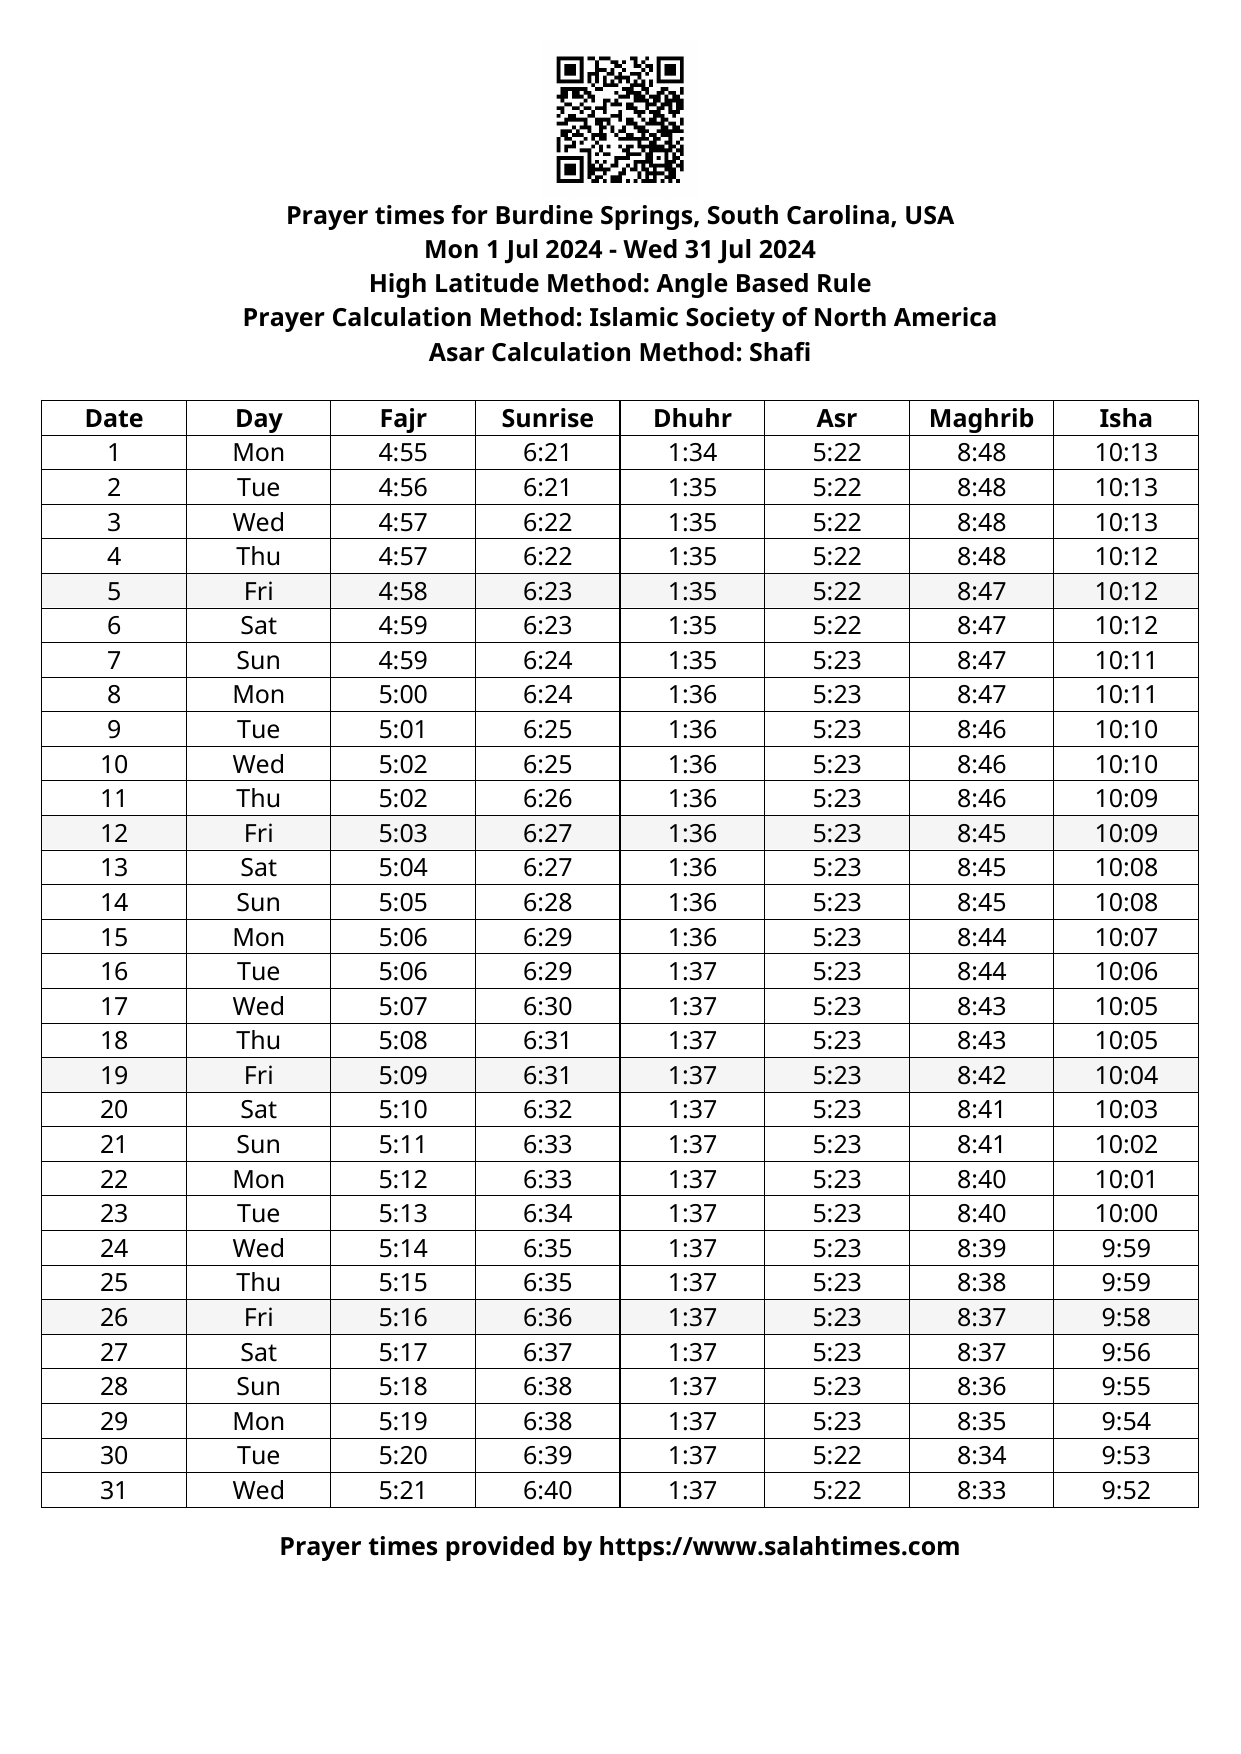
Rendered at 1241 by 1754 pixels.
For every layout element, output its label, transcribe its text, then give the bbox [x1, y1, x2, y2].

table_cell Wed [187, 1473, 330, 1507]
table_cell 8:44 [910, 920, 1053, 953]
table_cell 1:37 [621, 1369, 764, 1403]
table_cell 23 [42, 1196, 186, 1230]
table_cell 1:36 [621, 816, 764, 849]
table_cell 3 [42, 505, 186, 538]
table_cell 5:23 [765, 920, 909, 953]
table_cell 6:30 [476, 989, 619, 1022]
table_cell 13 [42, 851, 186, 884]
table_cell 5:23 [765, 989, 909, 1022]
table_cell Mon [187, 920, 330, 953]
table_cell 10:09 [1054, 816, 1198, 849]
table_cell 5:02 [331, 747, 475, 780]
table_cell 1:36 [621, 851, 764, 884]
table_cell 1:35 [621, 643, 764, 677]
table_cell 10:05 [1054, 989, 1198, 1022]
table_cell 5:23 [765, 885, 909, 919]
table_cell 6:27 [476, 851, 619, 884]
table_cell 6:21 [476, 470, 619, 504]
table_cell 1:36 [621, 885, 764, 919]
table_cell 1:36 [621, 678, 764, 711]
table_cell 10:00 [1054, 1196, 1198, 1230]
table_cell 1:37 [621, 1266, 764, 1299]
table_cell 20 [42, 1093, 186, 1126]
table_cell 5:01 [331, 712, 475, 746]
table_cell 9:54 [1054, 1404, 1198, 1437]
table_cell Wed [187, 747, 330, 780]
table_cell Fri [187, 574, 330, 607]
table_cell 5:02 [331, 781, 475, 815]
table_cell 10:04 [1054, 1058, 1198, 1092]
table_cell 30 [42, 1439, 186, 1472]
table_cell 6:38 [476, 1369, 619, 1403]
table_header Sunrise [476, 401, 619, 434]
table_cell 8:48 [910, 470, 1053, 504]
table_cell 6:28 [476, 885, 619, 919]
table_cell 1:35 [621, 539, 764, 573]
table_cell 5:23 [765, 1093, 909, 1126]
table_cell 10:13 [1054, 470, 1198, 504]
table_cell 22 [42, 1162, 186, 1195]
table_cell Fri [187, 816, 330, 849]
table_cell Mon [187, 678, 330, 711]
table_cell 8:45 [910, 851, 1053, 884]
table_cell 5:23 [765, 1231, 909, 1264]
table_cell 6:38 [476, 1404, 619, 1437]
table_cell 5:04 [331, 851, 475, 884]
table_cell 1:37 [621, 1162, 764, 1195]
table_cell 16 [42, 954, 186, 988]
table_cell Fri [187, 1300, 330, 1334]
picture [542, 41, 699, 198]
table_cell 1:37 [621, 1127, 764, 1161]
table_cell 6:26 [476, 781, 619, 815]
table_cell 5:23 [765, 1369, 909, 1403]
table_cell 1:37 [621, 1404, 764, 1437]
table_cell 5:08 [331, 1024, 475, 1057]
table_cell 6 [42, 609, 186, 642]
table_cell 8:41 [910, 1127, 1053, 1161]
table_cell 25 [42, 1266, 186, 1299]
table_cell 1:37 [621, 1024, 764, 1057]
table_cell 8:47 [910, 643, 1053, 677]
table_cell 5:18 [331, 1369, 475, 1403]
table_cell 11 [42, 781, 186, 815]
table_cell 8:44 [910, 954, 1053, 988]
table_cell 1:37 [621, 1196, 764, 1230]
table_cell 6:27 [476, 816, 619, 849]
table_cell 6:33 [476, 1162, 619, 1195]
table_cell 6:31 [476, 1024, 619, 1057]
table_cell 10:09 [1054, 781, 1198, 815]
table_cell 8:47 [910, 609, 1053, 642]
table_cell 5:05 [331, 885, 475, 919]
table_cell 10:10 [1054, 712, 1198, 746]
table_cell 6:23 [476, 609, 619, 642]
table_cell 10:12 [1054, 609, 1198, 642]
table_cell 5:17 [331, 1335, 475, 1368]
table_cell 5:22 [765, 1473, 909, 1507]
table_cell 1:37 [621, 1473, 764, 1507]
table_cell 5:22 [765, 505, 909, 538]
table_cell 9:55 [1054, 1369, 1198, 1403]
table_cell 10:12 [1054, 574, 1198, 607]
table_cell Fri [187, 1058, 330, 1092]
table_cell 5:23 [765, 851, 909, 884]
table_cell 1:36 [621, 920, 764, 953]
table_header Dhuhr [621, 401, 764, 434]
table_cell 1:37 [621, 1093, 764, 1126]
table_cell 8:37 [910, 1335, 1053, 1368]
table_cell 5:23 [765, 678, 909, 711]
table_cell 10:08 [1054, 885, 1198, 919]
table_cell Tue [187, 1439, 330, 1472]
table_cell 8:45 [910, 885, 1053, 919]
table_cell 6:35 [476, 1231, 619, 1264]
table_cell 1 [42, 436, 186, 469]
table_cell 4:57 [331, 505, 475, 538]
table_cell 5:11 [331, 1127, 475, 1161]
table_cell 6:21 [476, 436, 619, 469]
table_cell 1:36 [621, 781, 764, 815]
table_cell 8 [42, 678, 186, 711]
table_cell 1:37 [621, 1439, 764, 1472]
table_cell 9:53 [1054, 1439, 1198, 1472]
table_cell Sat [187, 609, 330, 642]
table_cell Thu [187, 1266, 330, 1299]
table_cell 5:23 [765, 1024, 909, 1057]
table_cell 6:35 [476, 1266, 619, 1299]
table_cell 6:22 [476, 505, 619, 538]
table_cell 5:23 [765, 643, 909, 677]
table_cell 6:32 [476, 1093, 619, 1126]
table_cell Sun [187, 1127, 330, 1161]
table_cell 5:23 [765, 1162, 909, 1195]
table_cell 10:11 [1054, 643, 1198, 677]
table_cell 6:22 [476, 539, 619, 573]
table_cell 5:23 [765, 954, 909, 988]
table_cell Sat [187, 851, 330, 884]
table_cell 29 [42, 1404, 186, 1437]
table_cell 1:37 [621, 1058, 764, 1092]
table_cell 6:34 [476, 1196, 619, 1230]
table_header Asr [765, 401, 909, 434]
table_cell 6:25 [476, 747, 619, 780]
table_cell 4:56 [331, 470, 475, 504]
table_cell 8:45 [910, 816, 1053, 849]
table_cell 5:22 [765, 470, 909, 504]
table_cell 1:35 [621, 609, 764, 642]
table_cell 9 [42, 712, 186, 746]
table_cell 8:38 [910, 1266, 1053, 1299]
table_cell 5:23 [765, 1196, 909, 1230]
table_cell 5:00 [331, 678, 475, 711]
table_header Fajr [331, 401, 475, 434]
table_cell 5:22 [765, 539, 909, 573]
table_cell Wed [187, 989, 330, 1022]
table_cell 5:13 [331, 1196, 475, 1230]
table_cell 8:47 [910, 574, 1053, 607]
table_cell 2 [42, 470, 186, 504]
table_cell 5:22 [765, 609, 909, 642]
table_cell 1:35 [621, 574, 764, 607]
table_cell 5:22 [765, 1439, 909, 1472]
text High Latitude Method: Angle Based Rule [42, 266, 1198, 300]
table_cell 1:35 [621, 505, 764, 538]
table_cell 17 [42, 989, 186, 1022]
table_cell Thu [187, 539, 330, 573]
table_cell Tue [187, 470, 330, 504]
table_cell 8:37 [910, 1300, 1053, 1334]
table_cell 1:37 [621, 954, 764, 988]
text Prayer times provided by https://www.salahtimes.com [42, 1528, 1198, 1563]
table_cell 26 [42, 1300, 186, 1334]
table_cell 8:36 [910, 1369, 1053, 1403]
table_cell Mon [187, 436, 330, 469]
table_cell 14 [42, 885, 186, 919]
table_cell 10:07 [1054, 920, 1198, 953]
table_cell 5:21 [331, 1473, 475, 1507]
table_cell 5:06 [331, 920, 475, 953]
table_cell 6:33 [476, 1127, 619, 1161]
table_cell 1:36 [621, 712, 764, 746]
table_cell 4:58 [331, 574, 475, 607]
table_cell 5:23 [765, 1335, 909, 1368]
table_cell 18 [42, 1024, 186, 1057]
table_header Day [187, 401, 330, 434]
table_header Maghrib [910, 401, 1053, 434]
table_cell 15 [42, 920, 186, 953]
table_cell 5:22 [765, 436, 909, 469]
table_cell 6:31 [476, 1058, 619, 1092]
table_cell 5:06 [331, 954, 475, 988]
table_cell 6:39 [476, 1439, 619, 1472]
table_cell 8:40 [910, 1196, 1053, 1230]
table_cell 9:52 [1054, 1473, 1198, 1507]
table_cell 6:40 [476, 1473, 619, 1507]
table_cell 8:43 [910, 989, 1053, 1022]
table_cell 10:02 [1054, 1127, 1198, 1161]
table_cell 8:33 [910, 1473, 1053, 1507]
table_cell Tue [187, 954, 330, 988]
table_cell 6:24 [476, 678, 619, 711]
table_cell 5:20 [331, 1439, 475, 1472]
table_cell 5:03 [331, 816, 475, 849]
table_cell 5:16 [331, 1300, 475, 1334]
table_cell 10 [42, 747, 186, 780]
table_cell Sat [187, 1093, 330, 1126]
table_cell 8:35 [910, 1404, 1053, 1437]
table_cell 5:23 [765, 781, 909, 815]
table_cell 1:35 [621, 470, 764, 504]
table_cell 5:12 [331, 1162, 475, 1195]
table_header Isha [1054, 401, 1198, 434]
table_cell 4:55 [331, 436, 475, 469]
table_cell 4:59 [331, 643, 475, 677]
table_cell 12 [42, 816, 186, 849]
table_cell 8:41 [910, 1093, 1053, 1126]
table_cell 5:23 [765, 747, 909, 780]
table_cell 8:48 [910, 436, 1053, 469]
table_cell 6:29 [476, 954, 619, 988]
table_cell 5:07 [331, 989, 475, 1022]
table_cell 1:36 [621, 747, 764, 780]
table_cell 7 [42, 643, 186, 677]
table_cell 1:37 [621, 1335, 764, 1368]
table_cell 1:37 [621, 1300, 764, 1334]
table_cell 5:23 [765, 712, 909, 746]
table_cell 8:40 [910, 1162, 1053, 1195]
table_cell 8:46 [910, 712, 1053, 746]
table_cell 4 [42, 539, 186, 573]
table_cell 10:12 [1054, 539, 1198, 573]
table_cell 27 [42, 1335, 186, 1368]
table_cell Wed [187, 1231, 330, 1264]
table_cell 8:46 [910, 781, 1053, 815]
table_cell 6:23 [476, 574, 619, 607]
table_cell 10:13 [1054, 436, 1198, 469]
table_cell 5:10 [331, 1093, 475, 1126]
table_cell 6:37 [476, 1335, 619, 1368]
table_cell 1:34 [621, 436, 764, 469]
table_cell 10:01 [1054, 1162, 1198, 1195]
table_cell 5 [42, 574, 186, 607]
table_cell 9:58 [1054, 1300, 1198, 1334]
table_cell Sat [187, 1335, 330, 1368]
table_cell 10:06 [1054, 954, 1198, 988]
table_cell 10:03 [1054, 1093, 1198, 1126]
table_cell 9:56 [1054, 1335, 1198, 1368]
table_cell Sun [187, 643, 330, 677]
table_cell Mon [187, 1162, 330, 1195]
table_cell 10:10 [1054, 747, 1198, 780]
table_cell 5:23 [765, 1266, 909, 1299]
table_cell 5:15 [331, 1266, 475, 1299]
table_cell Thu [187, 781, 330, 815]
table_cell 1:37 [621, 1231, 764, 1264]
text Mon 1 Jul 2024 - Wed 31 Jul 2024 [42, 232, 1198, 266]
table_cell 8:46 [910, 747, 1053, 780]
table_cell Wed [187, 505, 330, 538]
table_cell 5:09 [331, 1058, 475, 1092]
table_cell 8:43 [910, 1024, 1053, 1057]
table_cell 31 [42, 1473, 186, 1507]
table_cell 5:23 [765, 1058, 909, 1092]
table_cell Sun [187, 1369, 330, 1403]
table_cell 28 [42, 1369, 186, 1403]
table_cell 8:39 [910, 1231, 1053, 1264]
table_cell 10:08 [1054, 851, 1198, 884]
table_cell 8:47 [910, 678, 1053, 711]
table_cell 10:13 [1054, 505, 1198, 538]
table_cell 6:25 [476, 712, 619, 746]
table_cell 5:14 [331, 1231, 475, 1264]
table_cell 5:19 [331, 1404, 475, 1437]
table_cell 10:05 [1054, 1024, 1198, 1057]
table_cell 6:24 [476, 643, 619, 677]
table_cell 24 [42, 1231, 186, 1264]
table_cell 1:37 [621, 989, 764, 1022]
table_cell 8:34 [910, 1439, 1053, 1472]
table_cell 9:59 [1054, 1266, 1198, 1299]
table_cell 5:23 [765, 1300, 909, 1334]
table_cell 5:22 [765, 574, 909, 607]
table_cell Tue [187, 712, 330, 746]
table_cell 4:59 [331, 609, 475, 642]
table_cell Mon [187, 1404, 330, 1437]
table_cell 10:11 [1054, 678, 1198, 711]
table_cell 6:29 [476, 920, 619, 953]
table_cell 9:59 [1054, 1231, 1198, 1264]
text Prayer Calculation Method: Islamic Society of North America [42, 300, 1198, 334]
table_cell 8:42 [910, 1058, 1053, 1092]
table_cell 5:23 [765, 1404, 909, 1437]
table_cell 5:23 [765, 1127, 909, 1161]
table_cell Sun [187, 885, 330, 919]
table_cell 5:23 [765, 816, 909, 849]
table_header Date [42, 401, 186, 434]
text Asar Calculation Method: Shafi [42, 334, 1198, 368]
table_cell 19 [42, 1058, 186, 1092]
table_cell Tue [187, 1196, 330, 1230]
table_cell 8:48 [910, 505, 1053, 538]
table_cell Thu [187, 1024, 330, 1057]
table_cell 21 [42, 1127, 186, 1161]
table_cell 8:48 [910, 539, 1053, 573]
text Prayer times for Burdine Springs, South Carolina, USA [42, 198, 1198, 232]
table_cell 6:36 [476, 1300, 619, 1334]
table_cell 4:57 [331, 539, 475, 573]
